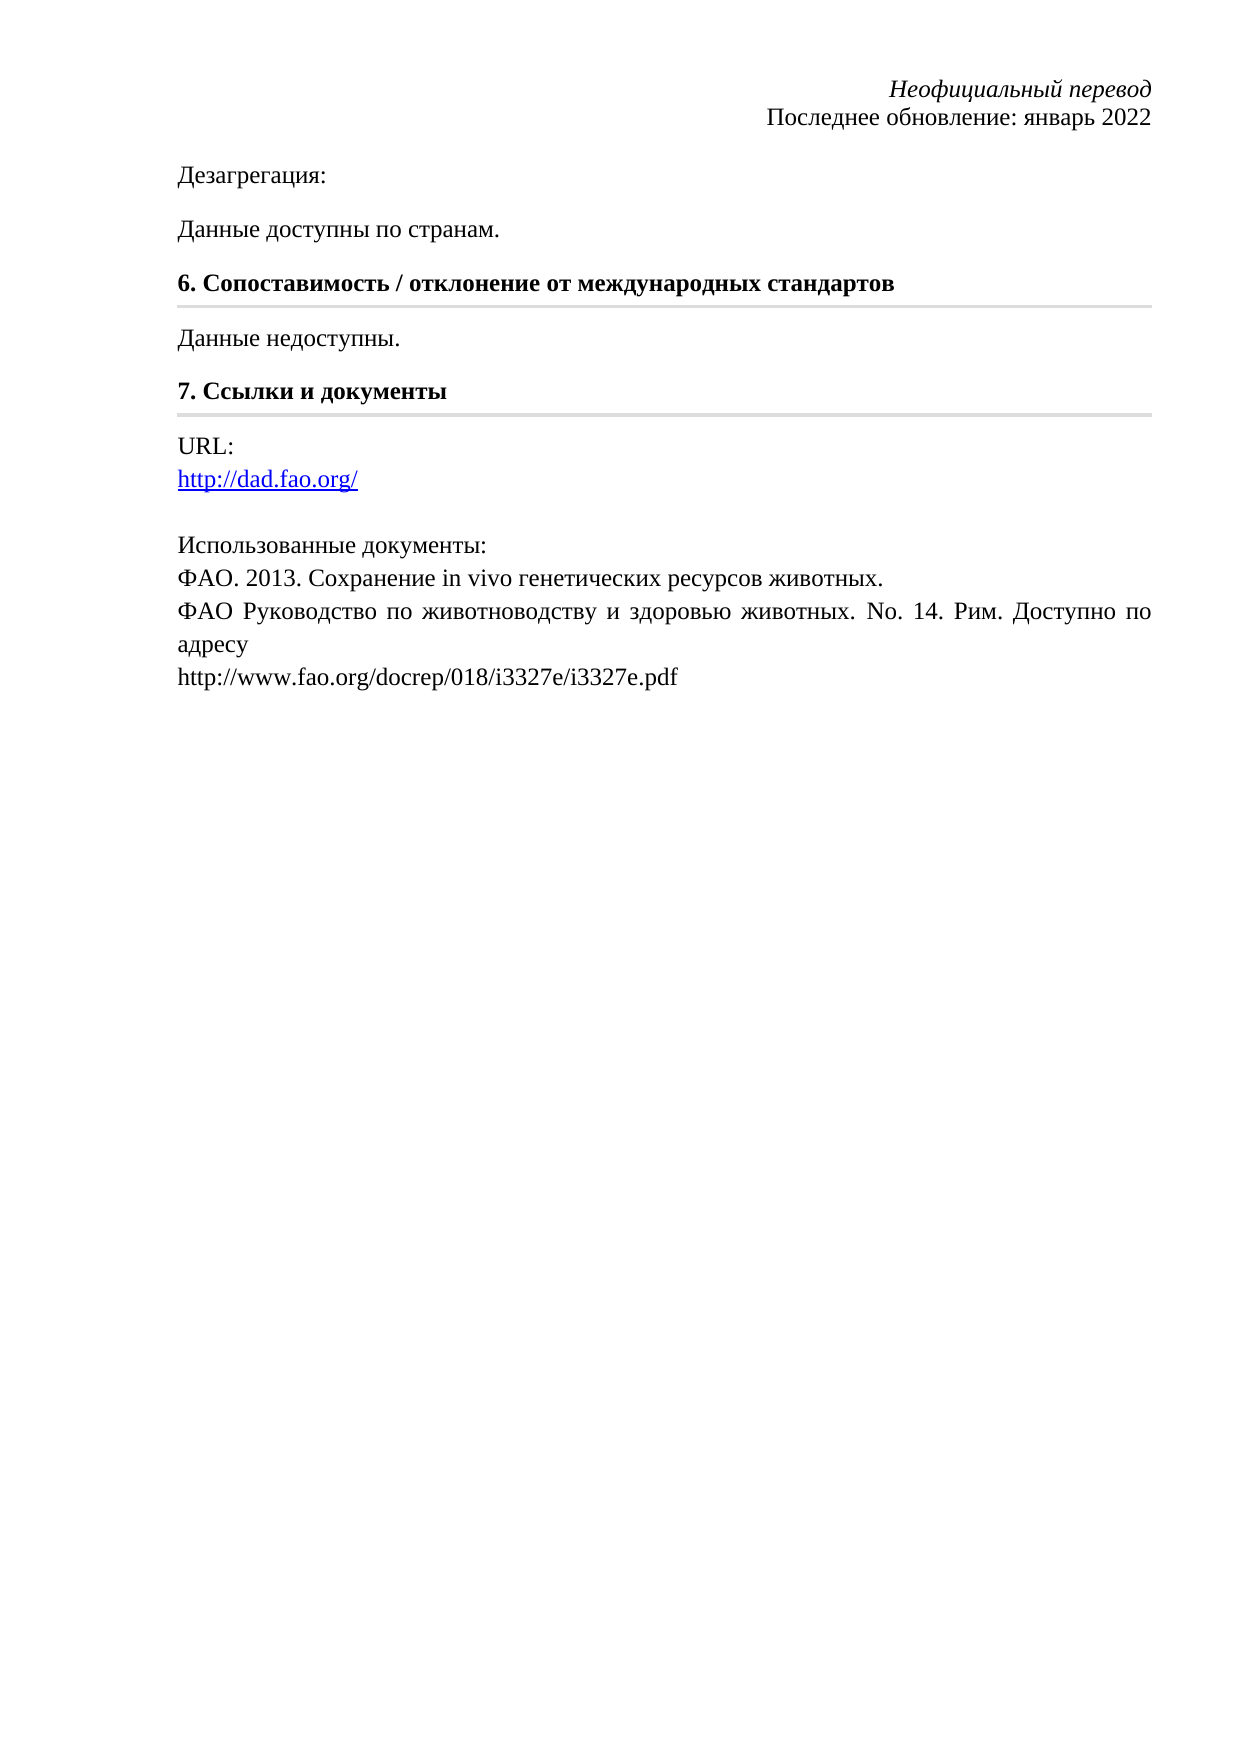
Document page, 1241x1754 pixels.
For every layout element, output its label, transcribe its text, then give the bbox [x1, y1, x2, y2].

text Дезагрегация: [177, 160, 1152, 189]
text Данные доступны по странам. [177, 214, 1152, 243]
text http://dad.fao.org/ [177, 464, 1152, 493]
text 7. Ссылки и документы [177, 376, 1152, 413]
text Данные недоступны. [177, 323, 1152, 351]
text ФАО Руководство по животноводству и здоровью животных. No. 14. Рим. Доступно по адресу [177, 596, 1152, 658]
text ФАО. 2013. Сохранение in vivo генетических ресурсов животных. [177, 563, 1152, 592]
text http://www.fao.org/docrep/018/i3327e/i3327e.pdf [177, 662, 1152, 691]
text URL: [177, 431, 1152, 460]
text 6. Сопоставимость / отклонение от международных стандартов [177, 268, 1152, 305]
text Использованные документы: [177, 530, 1152, 559]
